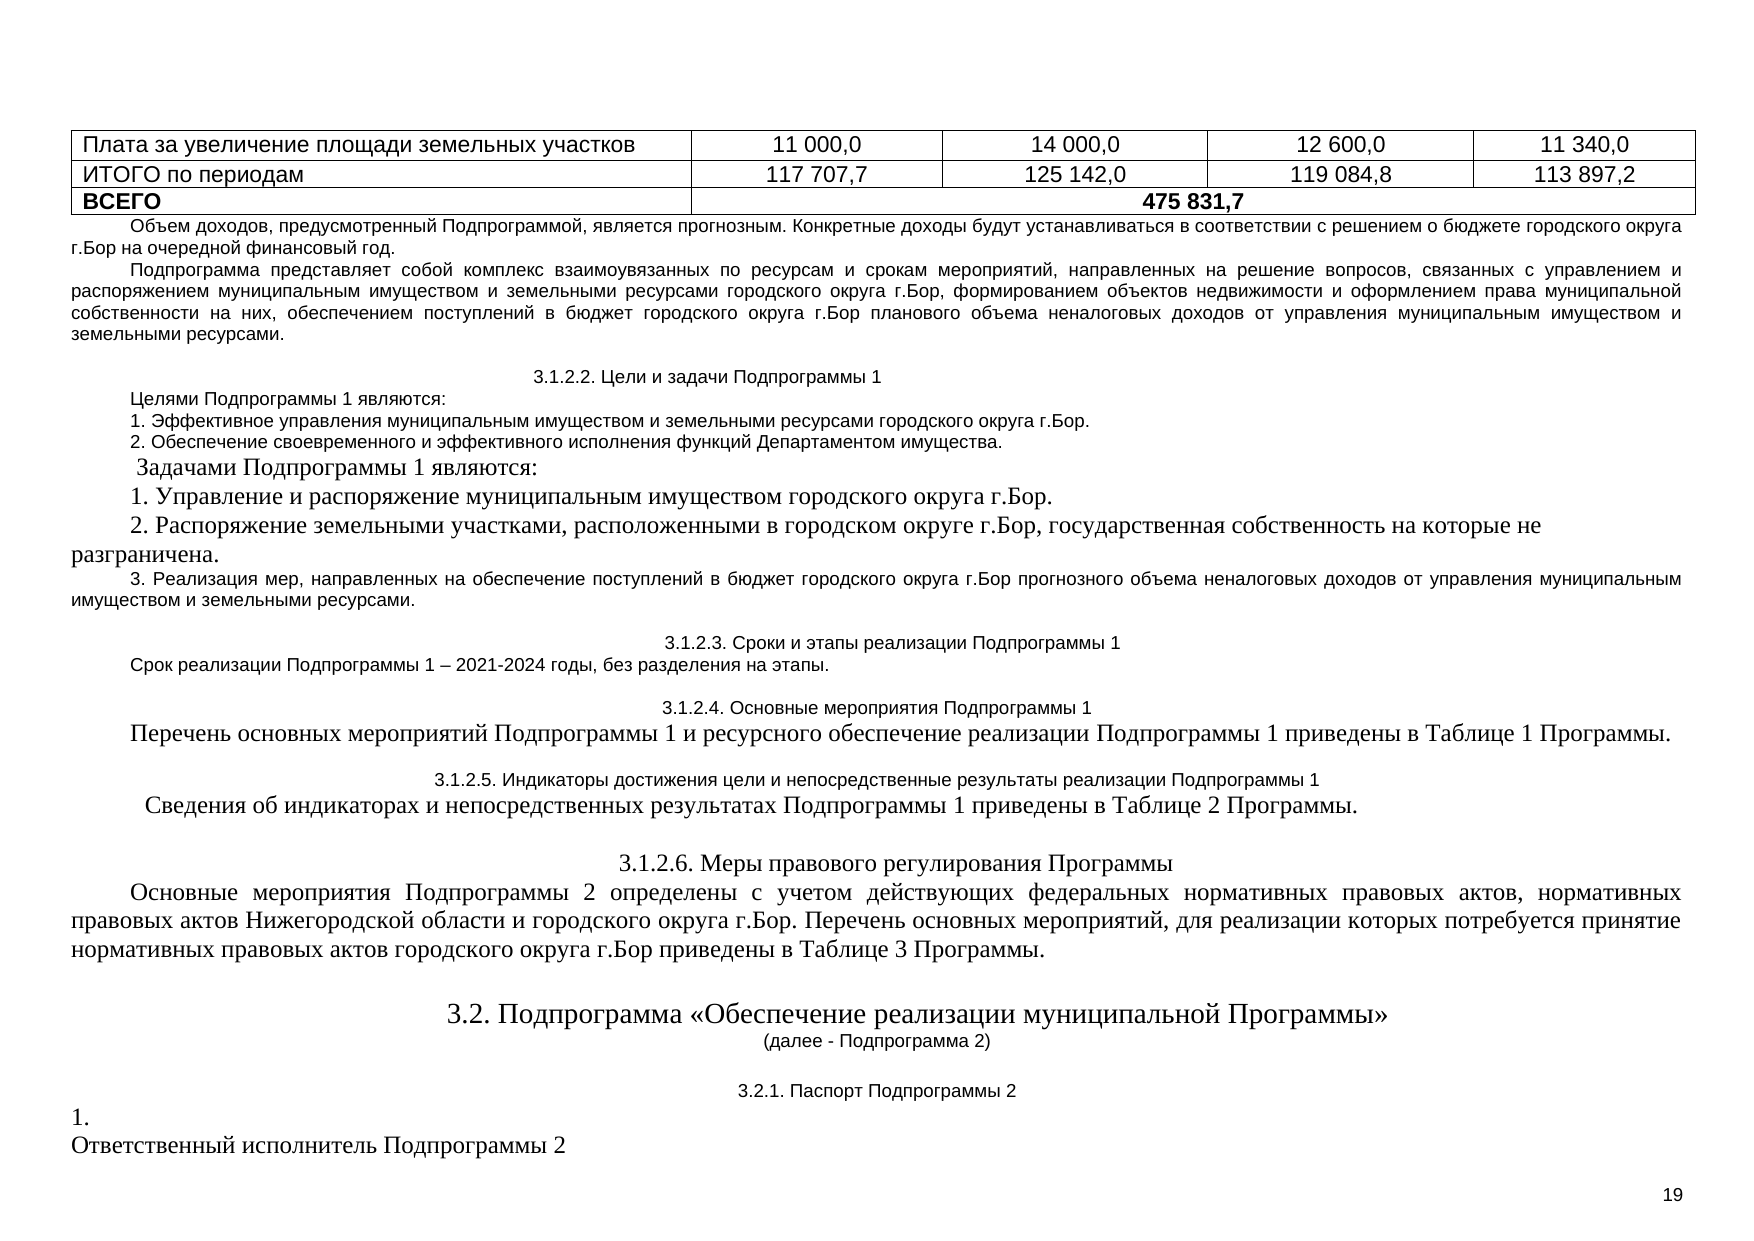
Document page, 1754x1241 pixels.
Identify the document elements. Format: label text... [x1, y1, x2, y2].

table_cell 117 707,7 [692, 161, 942, 187]
subtitle 3.1.2.5. Индикаторы достижения цели и непосредственные результаты реализации Подпрограммы 1 [71, 769, 1683, 790]
table_cell 11 340,0 [1474, 131, 1695, 159]
text Задачами Подпрограммы 1 являются: [71, 452, 1683, 481]
text Сведения об индикаторах и непосредственных результатах Подпрограммы 1 приведены в Таблице 2 Программы. [71, 790, 1683, 819]
text 2. Обеспечение своевременного и эффективного исполнения функций Департаментом имущества. [71, 431, 1683, 452]
text 3.1.2.4. Основные мероприятия Подпрограммы 1 [71, 697, 1683, 718]
table_cell 475 831,7 [692, 188, 1695, 214]
text Перечень основных мероприятий Подпрограммы 1 и ресурсного обеспечение реализации Подпрограммы 1 приведены в Таблице 1 Программы. [71, 718, 1683, 747]
text 3.1.2.3. Сроки и этапы реализации Подпрограммы 1 [71, 632, 1683, 654]
text Объем доходов, предусмотренный Подпрограммой, является прогнозным. Конкретные доходы будут устанавливаться в соответствии с решением о бюджете городского округа г.Бор на очередной финансовый год. [71, 215, 1683, 258]
table_cell 119 084,8 [1208, 161, 1473, 187]
text 2. Распоряжение земельными участками, расположенными в городском округе г.Бор, государственная собственность на которые не разграничена. [71, 510, 1683, 567]
text 3.1.2.2. Цели и задачи Подпрограммы 1 [71, 366, 1683, 388]
table_cell 12 600,0 [1208, 131, 1473, 159]
text Срок реализации Подпрограммы 1 – 2021-2024 годы, без разделения на этапы. [71, 654, 1683, 675]
text 1. Эффективное управления муниципальным имуществом и земельными ресурсами городского округа г.Бор. [71, 409, 1683, 431]
text 3. Реализация мер, направленных на обеспечение поступлений в бюджет городского округа г.Бор прогнозного объема неналоговых доходов от управления муниципальным имуществом и земельными ресурсами. [71, 567, 1683, 611]
table_cell ИТОГО по периодам [72, 161, 691, 187]
subtitle 3.2. Подпрограмма «Обеспечение реализации муниципальной Программы» [152, 996, 1683, 1030]
table_cell 14 000,0 [943, 131, 1207, 159]
text Подпрограмма представляет собой комплекс взаимоувязанных по ресурсам и срокам мероприятий, направленных на решение вопросов, связанных с управлением и распоряжением муниципальным имуществом и земельными ресурсами городского округа г.Бор, формированием объектов недвижимости и оформлением права муниципальной собственности на них, обеспечением поступлений в бюджет городского округа г.Бор планового объема неналоговых доходов от управления муниципальным имуществом и земельными ресурсами. [71, 258, 1683, 345]
text 1. Управление и распоряжение муниципальным имуществом городского округа г.Бор. [71, 481, 1683, 510]
text Целями Подпрограммы 1 являются: [71, 388, 1683, 409]
text (далее - Подпрограмма 2) [71, 1030, 1683, 1051]
text Основные мероприятия Подпрограммы 2 определены с учетом действующих федеральных нормативных правовых актов, нормативных правовых актов Нижегородской области и городского округа г.Бор. Перечень основных мероприятий, для реализации которых потребуется принятие нормативных правовых актов городского округа г.Бор приведены в Таблице 3 Программы. [71, 877, 1683, 963]
table_cell Плата за увеличение площади земельных участков [72, 131, 691, 159]
subtitle 3.2.1. Паспорт Подпрограммы 2 [71, 1080, 1683, 1102]
table_cell ВСЕГО [72, 188, 691, 214]
table_cell 11 000,0 [692, 131, 942, 159]
subtitle 3.1.2.6. Меры правового регулирования Программы [71, 848, 1683, 877]
table_cell 125 142,0 [943, 161, 1207, 187]
table_cell 113 897,2 [1474, 161, 1695, 187]
